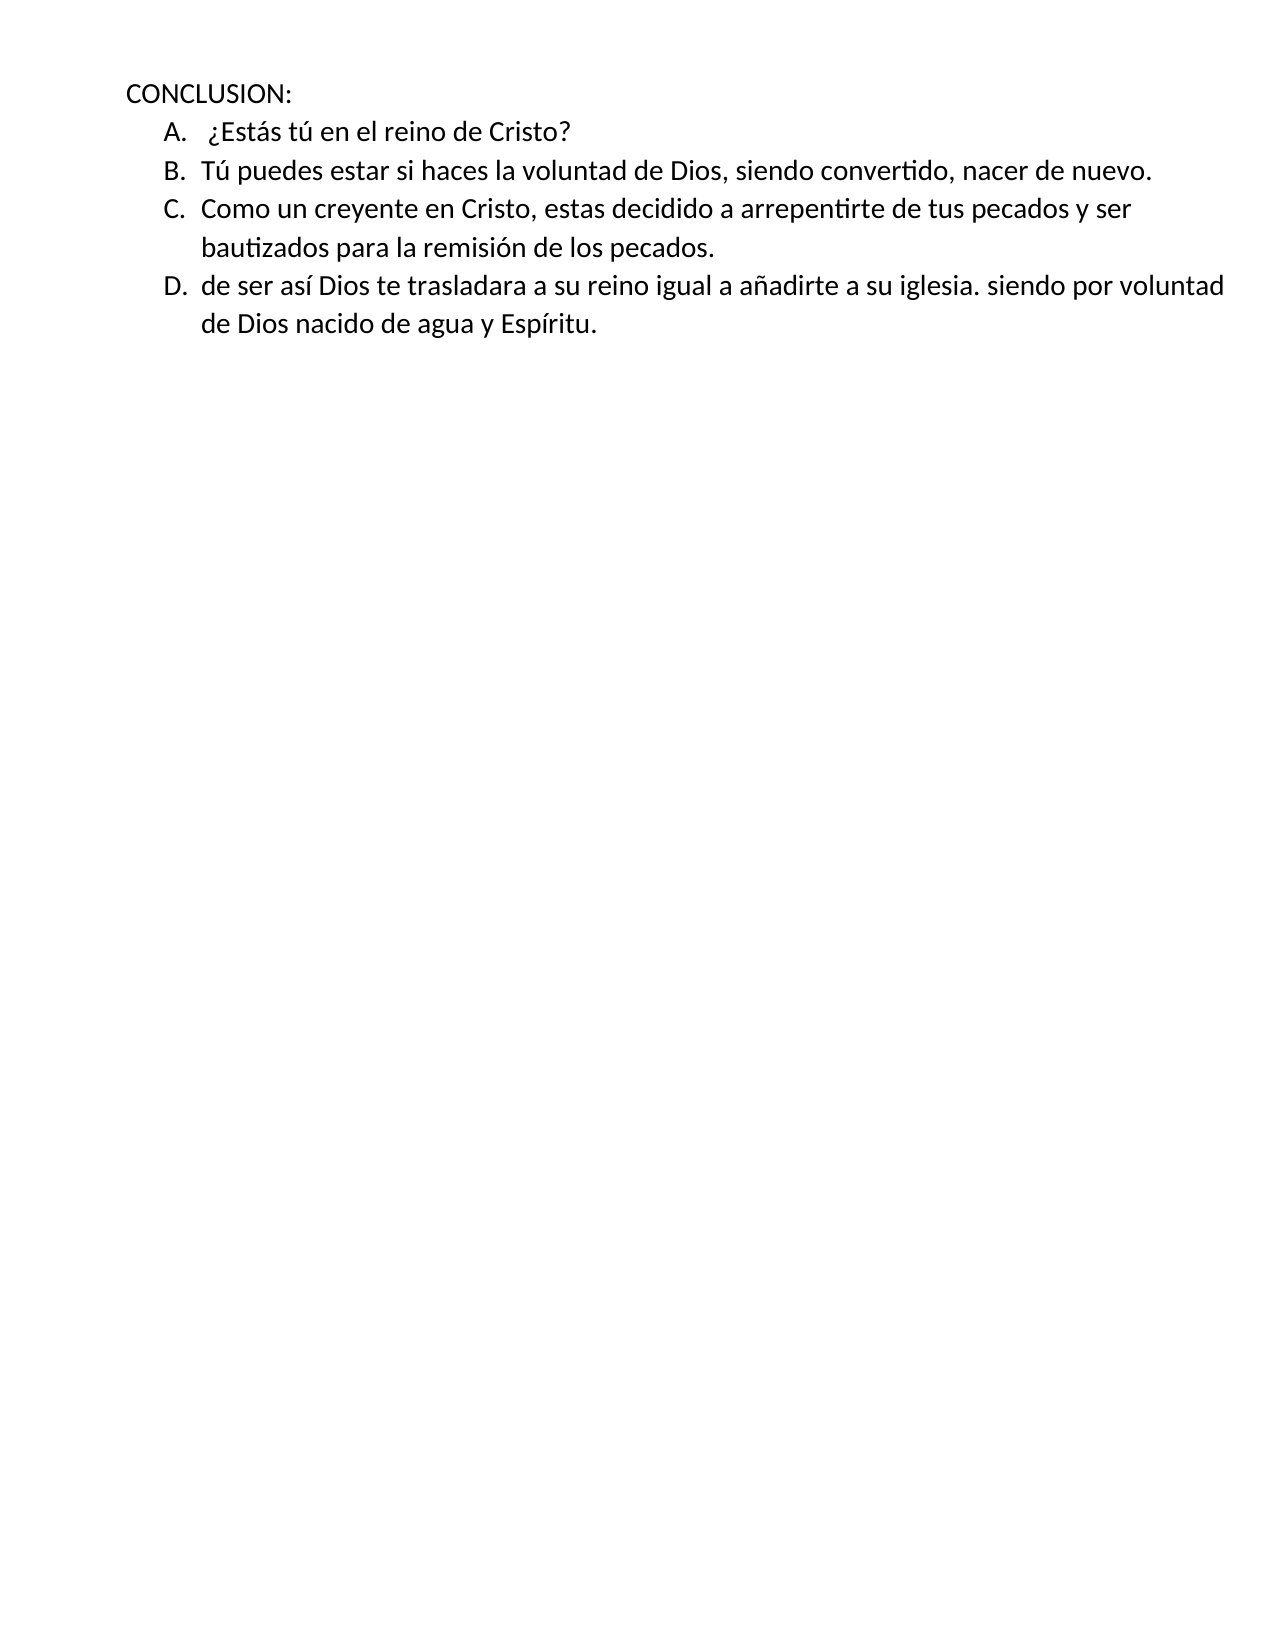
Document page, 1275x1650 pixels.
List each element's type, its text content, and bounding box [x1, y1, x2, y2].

list Tú puedes estar si haces la voluntad de Dios, siendo convertido, nacer de nuevo. [163, 152, 1228, 187]
list Como un creyente en Cristo, estas decidido a arrepentirte de tus pecados y ser bautizados para la remisión de los pecados. [163, 190, 1228, 264]
list ¿Estás tú en el reino de Cristo? [163, 113, 1228, 149]
text CONCLUSION: [126, 75, 1228, 111]
list de ser así Dios te trasladara a su reino igual a añadirte a su iglesia. siendo por voluntad de Dios nacido de agua y Espíritu. [163, 267, 1228, 341]
